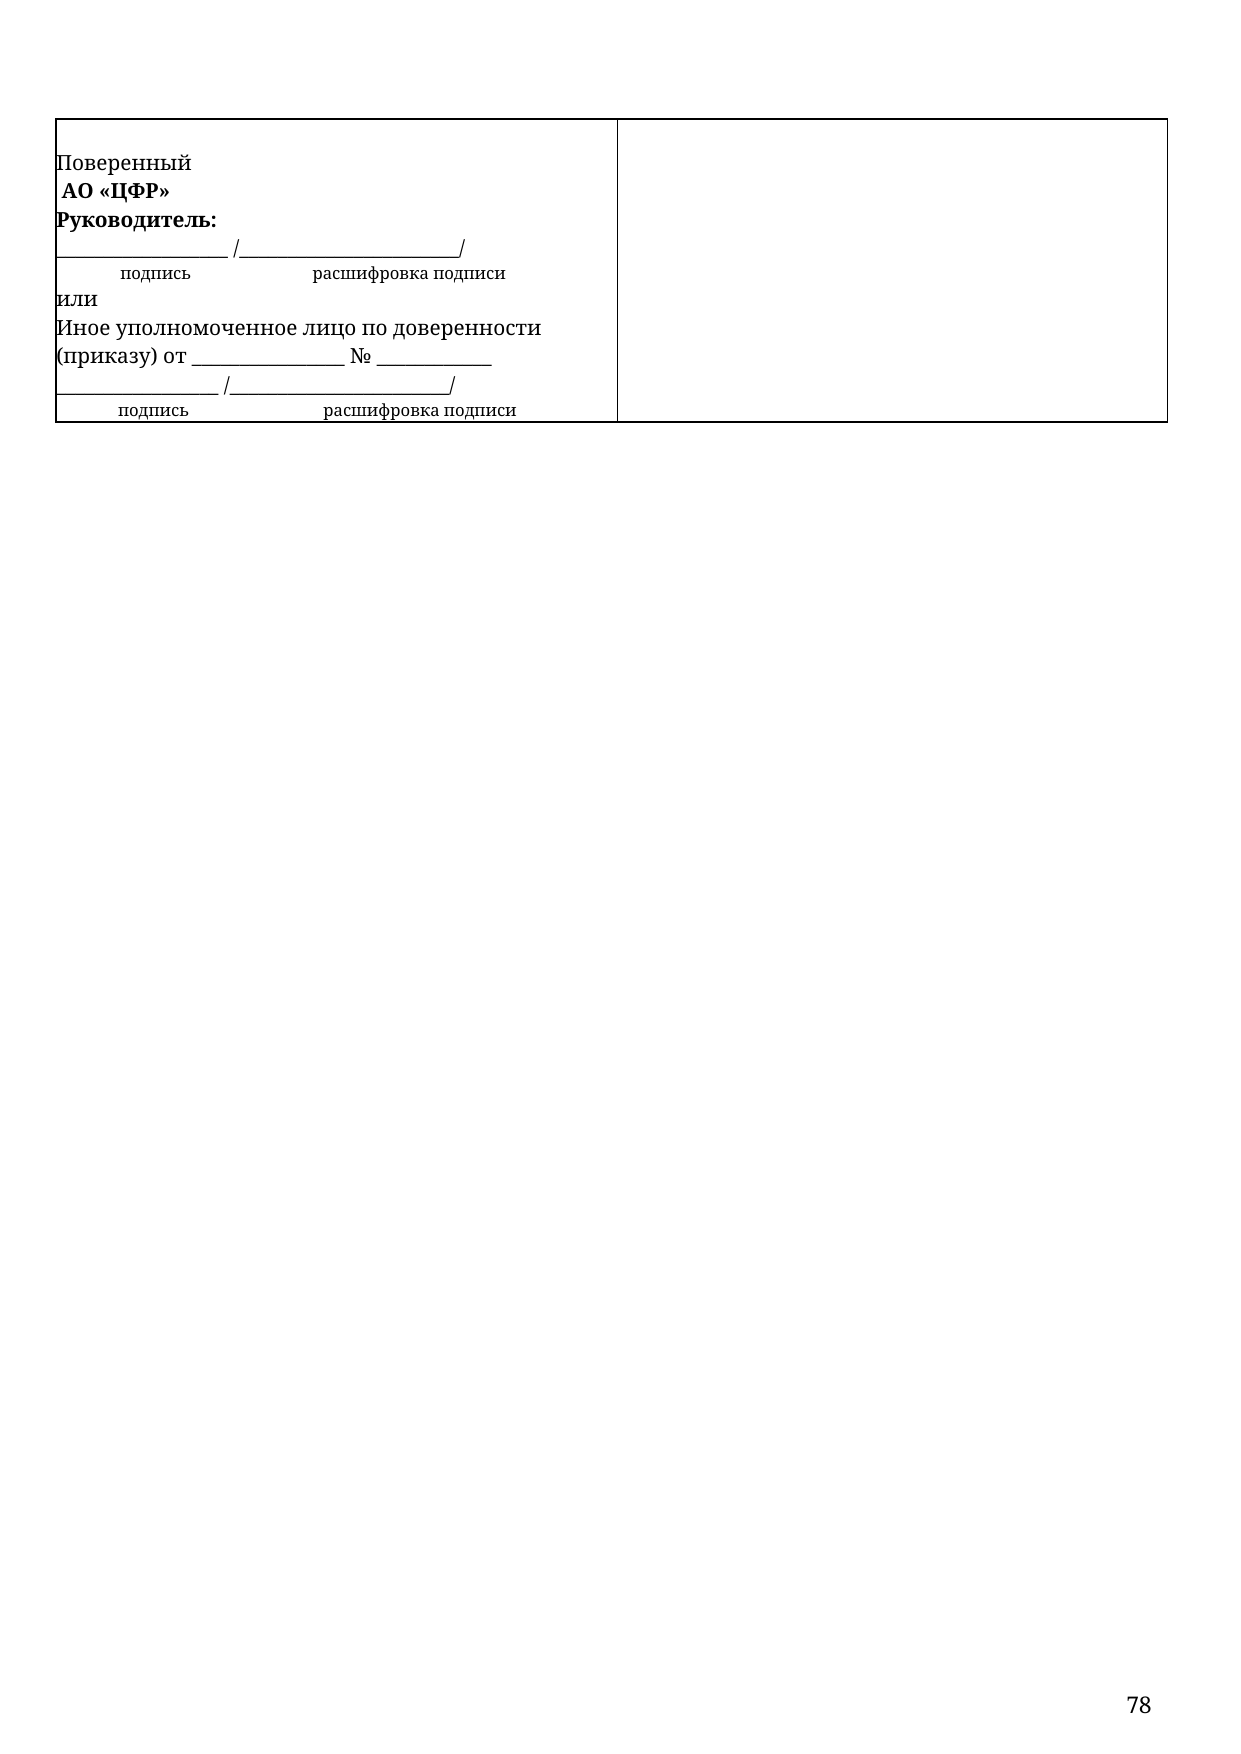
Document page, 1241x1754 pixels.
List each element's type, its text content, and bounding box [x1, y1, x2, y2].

table_cell [618, 120, 1167, 421]
table_cell Поверенный АО «ЦФР» Руководитель: __________________ /_______________________/ подпись расшифровка подписи или Иное уполномоченное лицо по доверенности (приказу) от ________________ № ____________ _________________ /_______________________/ подпись расшифровка подписи [57, 120, 617, 421]
